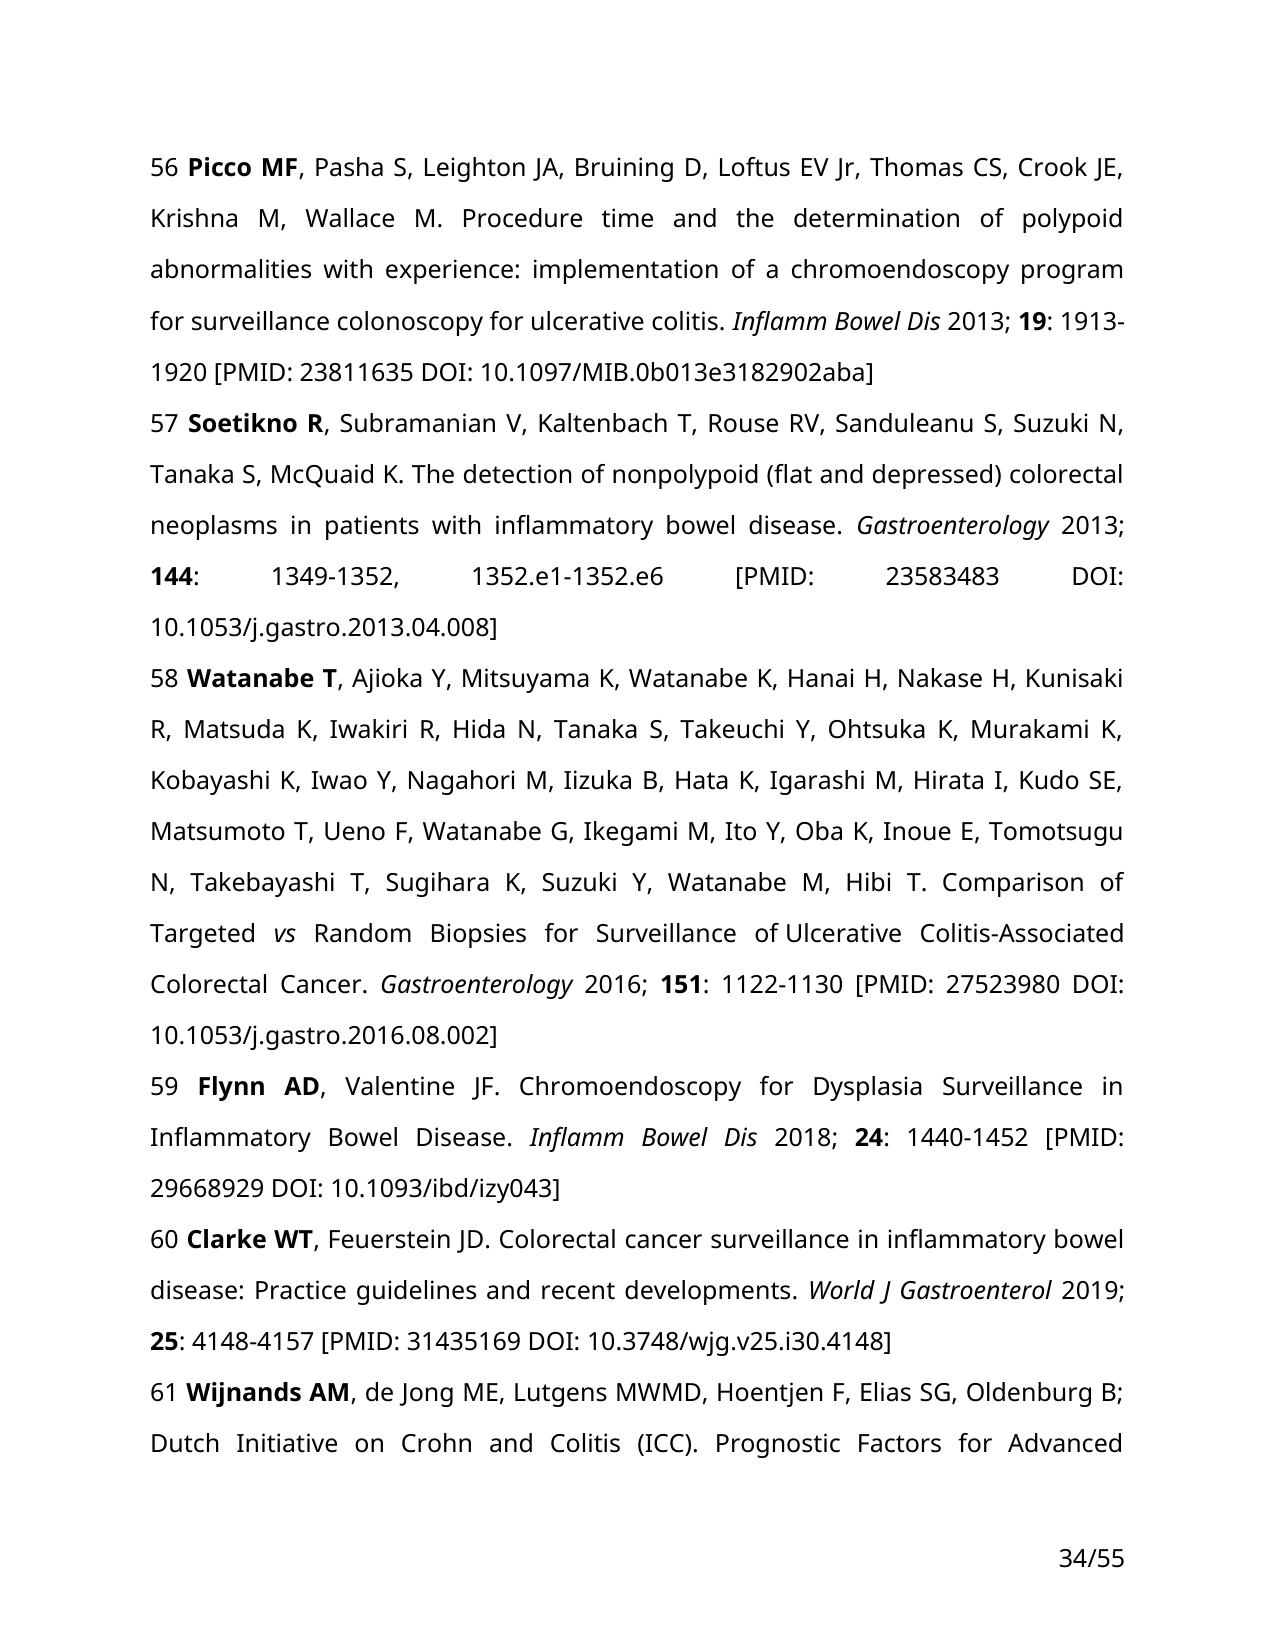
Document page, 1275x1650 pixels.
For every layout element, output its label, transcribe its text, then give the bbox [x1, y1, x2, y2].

text 57 Soetikno R, Subramanian V, Kaltenbach T, Rouse RV, Sanduleanu S, Suzuki N, Tanaka S, McQuaid K. The detection of nonpolypoid (flat and depressed) colorectal neoplasms in patients with inflammatory bowel disease. Gastroenterology 2013; 144: 1349-1352, 1352.e1-1352.e6 [PMID: 23583483 DOI: 10.1053/j.gastro.2013.04.008] [150, 405, 1125, 643]
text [150, 1375, 1125, 1460]
text 59 Flynn AD, Valentine JF. Chromoendoscopy for Dysplasia Surveillance in Inflammatory Bowel Disease. Inflamm Bowel Dis 2018; 24: 1440-1452 [PMID: 29668929 DOI: 10.1093/ibd/izy043] [150, 1069, 1125, 1205]
text 58 Watanabe T, Ajioka Y, Mitsuyama K, Watanabe K, Hanai H, Nakase H, Kunisaki R, Matsuda K, Iwakiri R, Hida N, Tanaka S, Takeuchi Y, Ohtsuka K, Murakami K, Kobayashi K, Iwao Y, Nagahori M, Iizuka B, Hata K, Igarashi M, Hirata I, Kudo SE, Matsumoto T, Ueno F, Watanabe G, Ikegami M, Ito Y, Oba K, Inoue E, Tomotsugu N, Takebayashi T, Sugihara K, Suzuki Y, Watanabe M, Hibi T. Comparison of Targeted vs Random Biopsies for Surveillance of Ulcerative Colitis-Associated Colorectal Cancer. Gastroenterology 2016; 151: 1122-1130 [PMID: 27523980 DOI: 10.1053/j.gastro.2016.08.002] [150, 660, 1125, 1052]
text 60 Clarke WT, Feuerstein JD. Colorectal cancer surveillance in inflammatory bowel disease: Practice guidelines and recent developments. World J Gastroenterol 2019; 25: 4148-4157 [PMID: 31435169 DOI: 10.3748/wjg.v25.i30.4148] [150, 1222, 1125, 1358]
text 56 Picco MF, Pasha S, Leighton JA, Bruining D, Loftus EV Jr, Thomas CS, Crook JE, Krishna M, Wallace M. Procedure time and the determination of polypoid abnormalities with experience: implementation of a chromoendoscopy program for surveillance colonoscopy for ulcerative colitis. Inflamm Bowel Dis 2013; 19: 1913-1920 [PMID: 23811635 DOI: 10.1097/MIB.0b013e3182902aba] [150, 150, 1125, 388]
